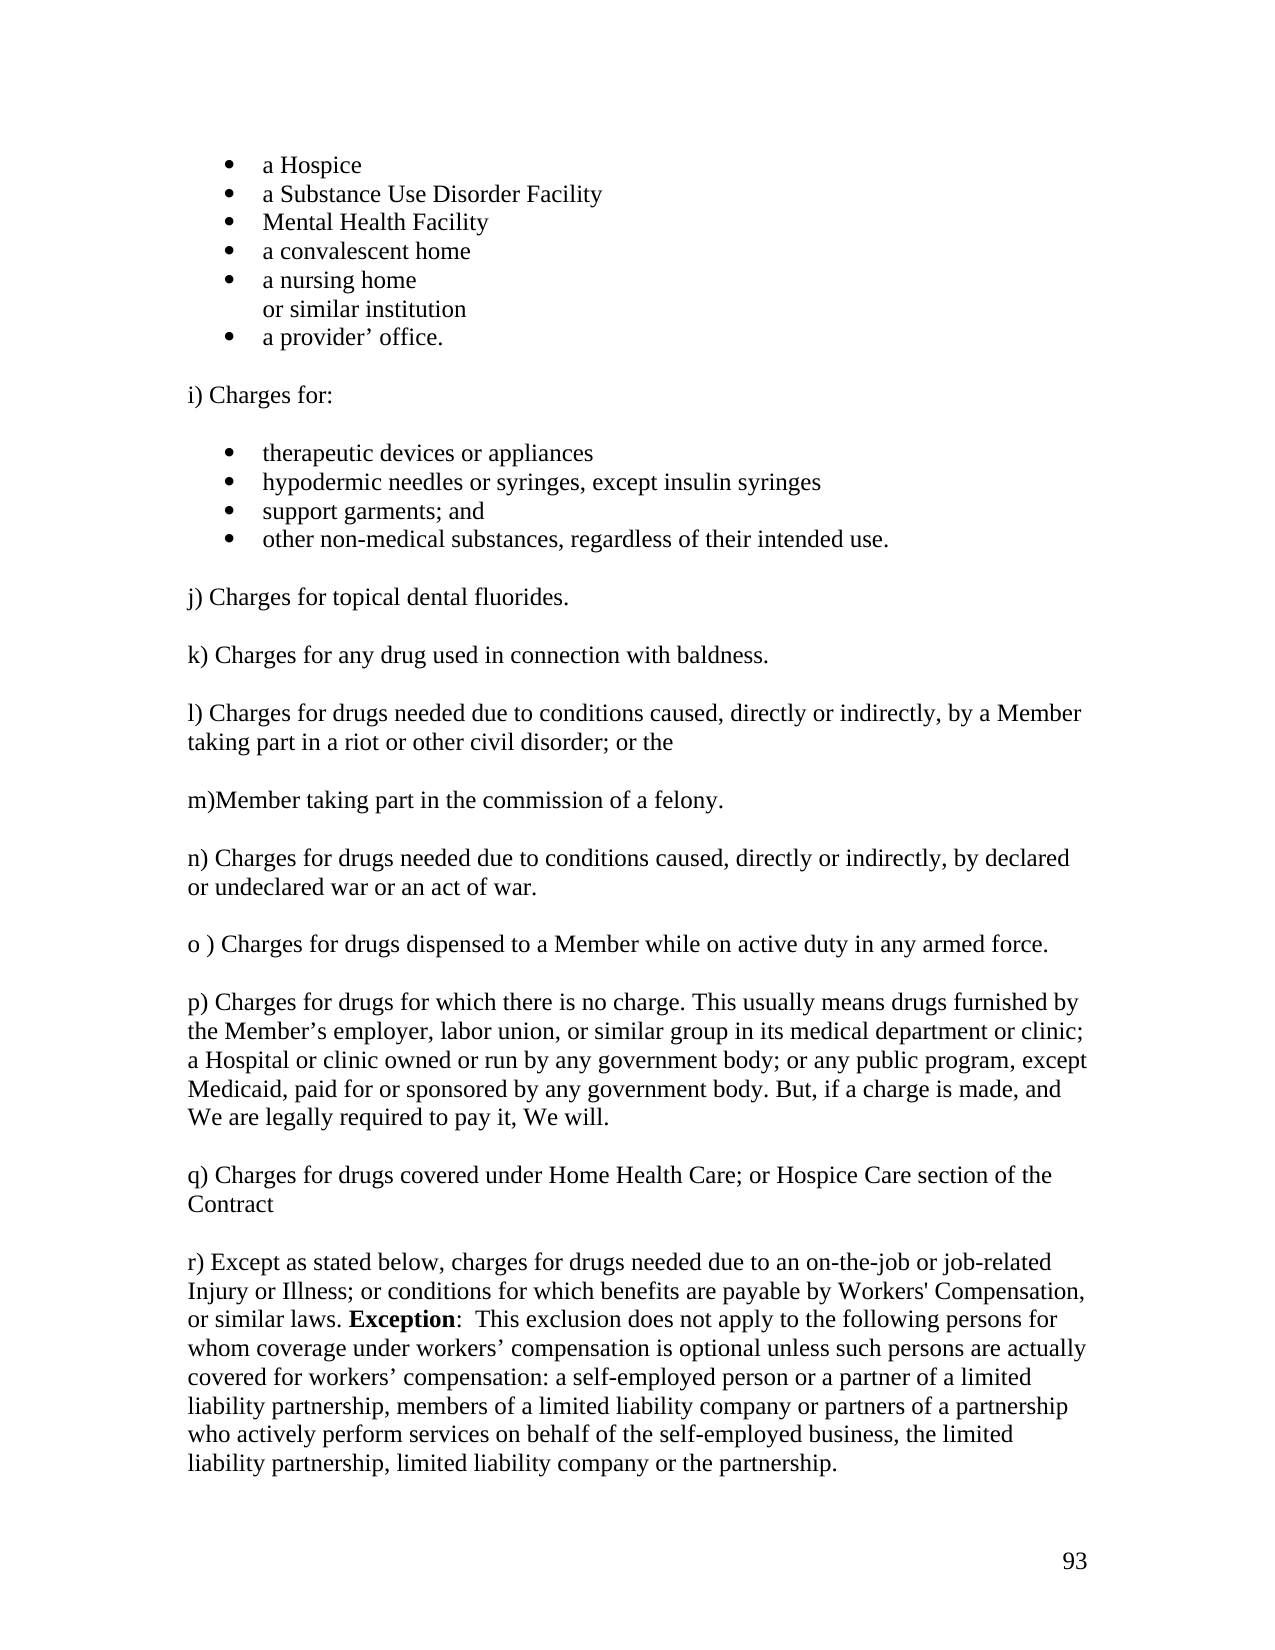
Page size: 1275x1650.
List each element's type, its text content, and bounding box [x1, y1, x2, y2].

list a nursing home or similar institution [225, 265, 1087, 322]
text j) Charges for topical dental fluorides. [187, 582, 1087, 611]
list hypodermic needles or syringes, except insulin syringes [225, 467, 1087, 496]
list a provider’ office. [225, 322, 1087, 351]
list a convalescent home [225, 236, 1087, 265]
text m)Member taking part in the commission of a felony. [187, 785, 1087, 814]
text n) Charges for drugs needed due to conditions caused, directly or indirectly, by declared or undeclared war or an act of war. [187, 843, 1087, 900]
list support garments; and [225, 496, 1087, 524]
list Mental Health Facility [225, 207, 1087, 236]
list a Hospice [225, 150, 1087, 179]
text k) Charges for any drug used in connection with baldness. [187, 640, 1087, 669]
text l) Charges for drugs needed due to conditions caused, directly or indirectly, by a Member taking part in a riot or other civil disorder; or the [187, 698, 1087, 756]
text p) Charges for drugs for which there is no charge. This usually means drugs furnished by the Member’s employer, labor union, or similar group in its medical department or clinic; a Hospital or clinic owned or run by any government body; or any public program, except Medicaid, paid for or sponsored by any government body. But, if a charge is made, and We are legally required to pay it, We will. [187, 987, 1087, 1131]
list therapeutic devices or appliances [225, 438, 1087, 467]
list other non-medical substances, regardless of their intended use. [225, 524, 1087, 553]
text q) Charges for drugs covered under Home Health Care; or Hospice Care section of the Contract [187, 1160, 1087, 1218]
text r) Except as stated below, charges for drugs needed due to an on-the-job or job-related Injury or Illness; or conditions for which benefits are payable by Workers' Compensation, or similar laws. Exception: This exclusion does not apply to the following persons for whom coverage under workers’ compensation is optional unless such persons are actually covered for workers’ compensation: a self-employed person or a partner of a limited liability partnership, members of a limited liability company or partners of a partnership who actively perform services on behalf of the self-employed business, the limited liability partnership, limited liability company or the partnership. [187, 1247, 1087, 1477]
text i) Charges for: [187, 380, 1087, 409]
text o ) Charges for drugs dispensed to a Member while on active duty in any armed force. [187, 929, 1087, 958]
list a Substance Use Disorder Facility [225, 179, 1087, 207]
